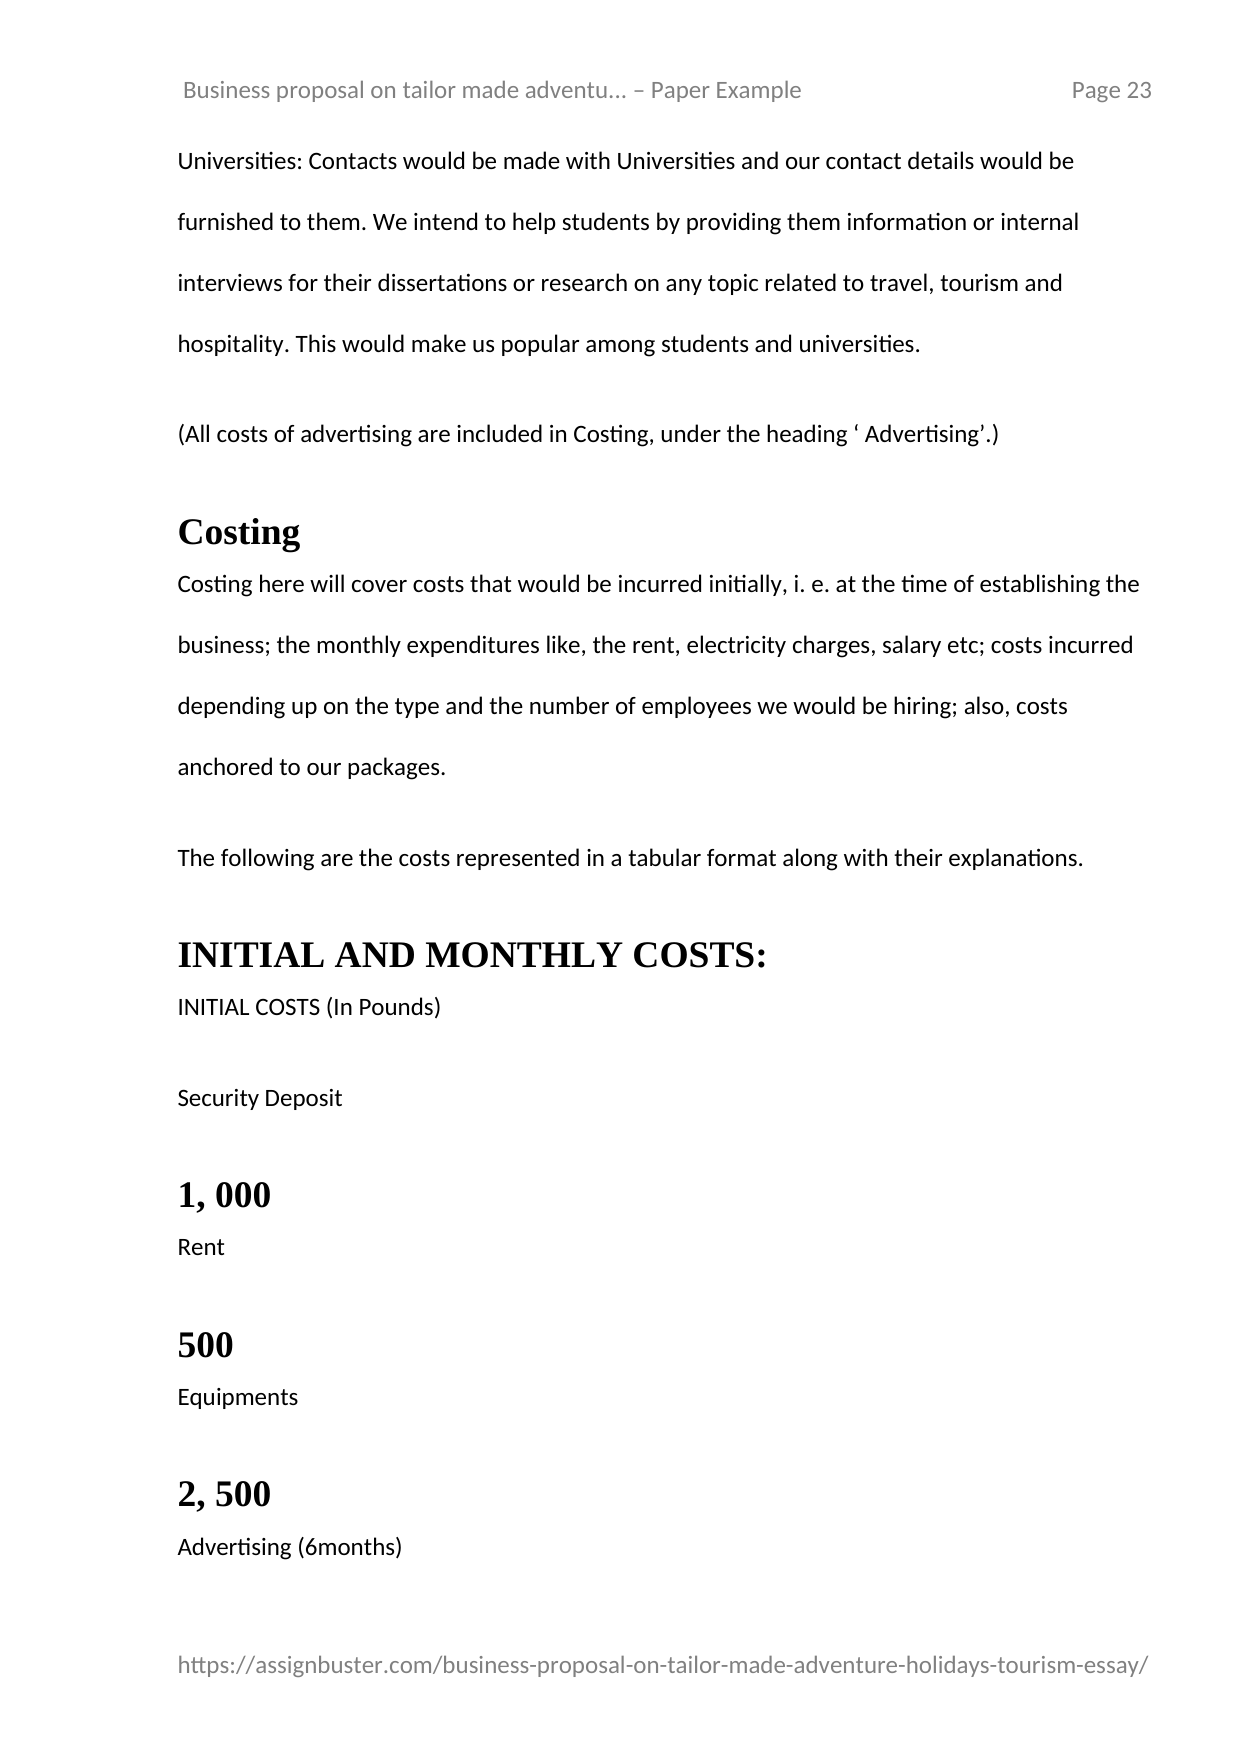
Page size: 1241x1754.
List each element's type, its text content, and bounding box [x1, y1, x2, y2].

text INITIAL COSTS (In Pounds) [177, 991, 1152, 1022]
subtitle INITIAL AND MONTHLY COSTS: [177, 932, 1152, 976]
text Advertising (6months) [177, 1531, 1152, 1561]
text Security Deposit [177, 1082, 1152, 1112]
subtitle Costing [177, 509, 1152, 552]
subtitle 2, 500 [177, 1472, 1152, 1515]
subtitle 1, 000 [177, 1172, 1152, 1216]
text Costing here will cover costs that would be incurred initially, i. e. at the time of establishing the business; the monthly expenditures like, the rent, electricity charges, salary etc; costs incurred depending up on the type and the number of employees we would be hiring; also, costs anchored to our packages. [177, 568, 1152, 782]
text Equipments [177, 1381, 1152, 1412]
text Rent [177, 1232, 1152, 1262]
subtitle 500 [177, 1322, 1152, 1365]
text Universities: Contacts would be made with Universities and our contact details would be furnished to them. We intend to help students by providing them information or internal interviews for their dissertations or research on any topic related to travel, tourism and hospitality. This would make us popular among students and universities. [177, 145, 1152, 359]
text The following are the costs represented in a tabular format along with their explanations. [177, 842, 1152, 872]
text (All costs of advertising are included in Costing, under the heading ‘ Advertising’.) [177, 419, 1152, 449]
